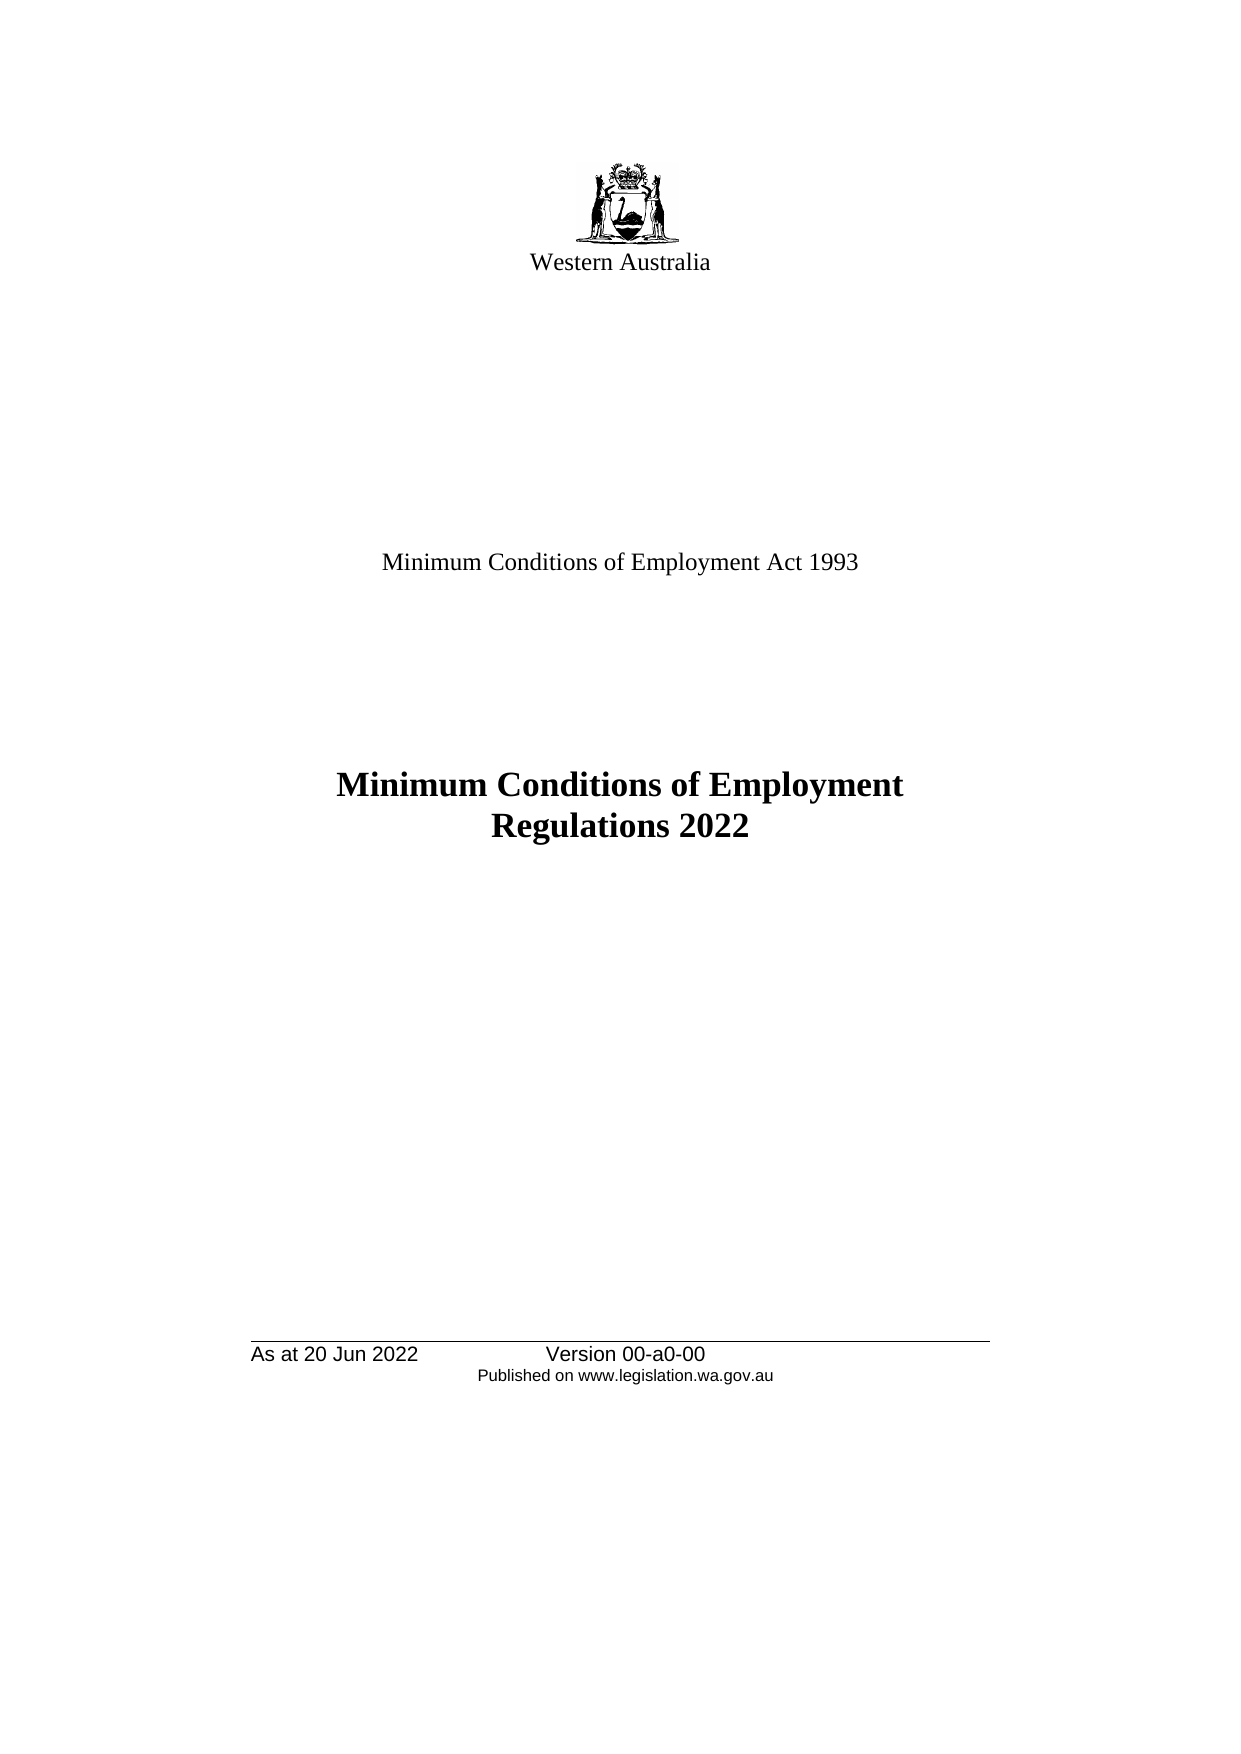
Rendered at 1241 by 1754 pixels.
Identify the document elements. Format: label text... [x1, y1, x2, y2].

text Western Australia [251, 247, 990, 276]
picture [575, 162, 679, 246]
text Minimum Conditions of Employment Act 1993 [251, 547, 990, 576]
text Minimum Conditions of Employment Regulations 2022 [251, 763, 990, 845]
